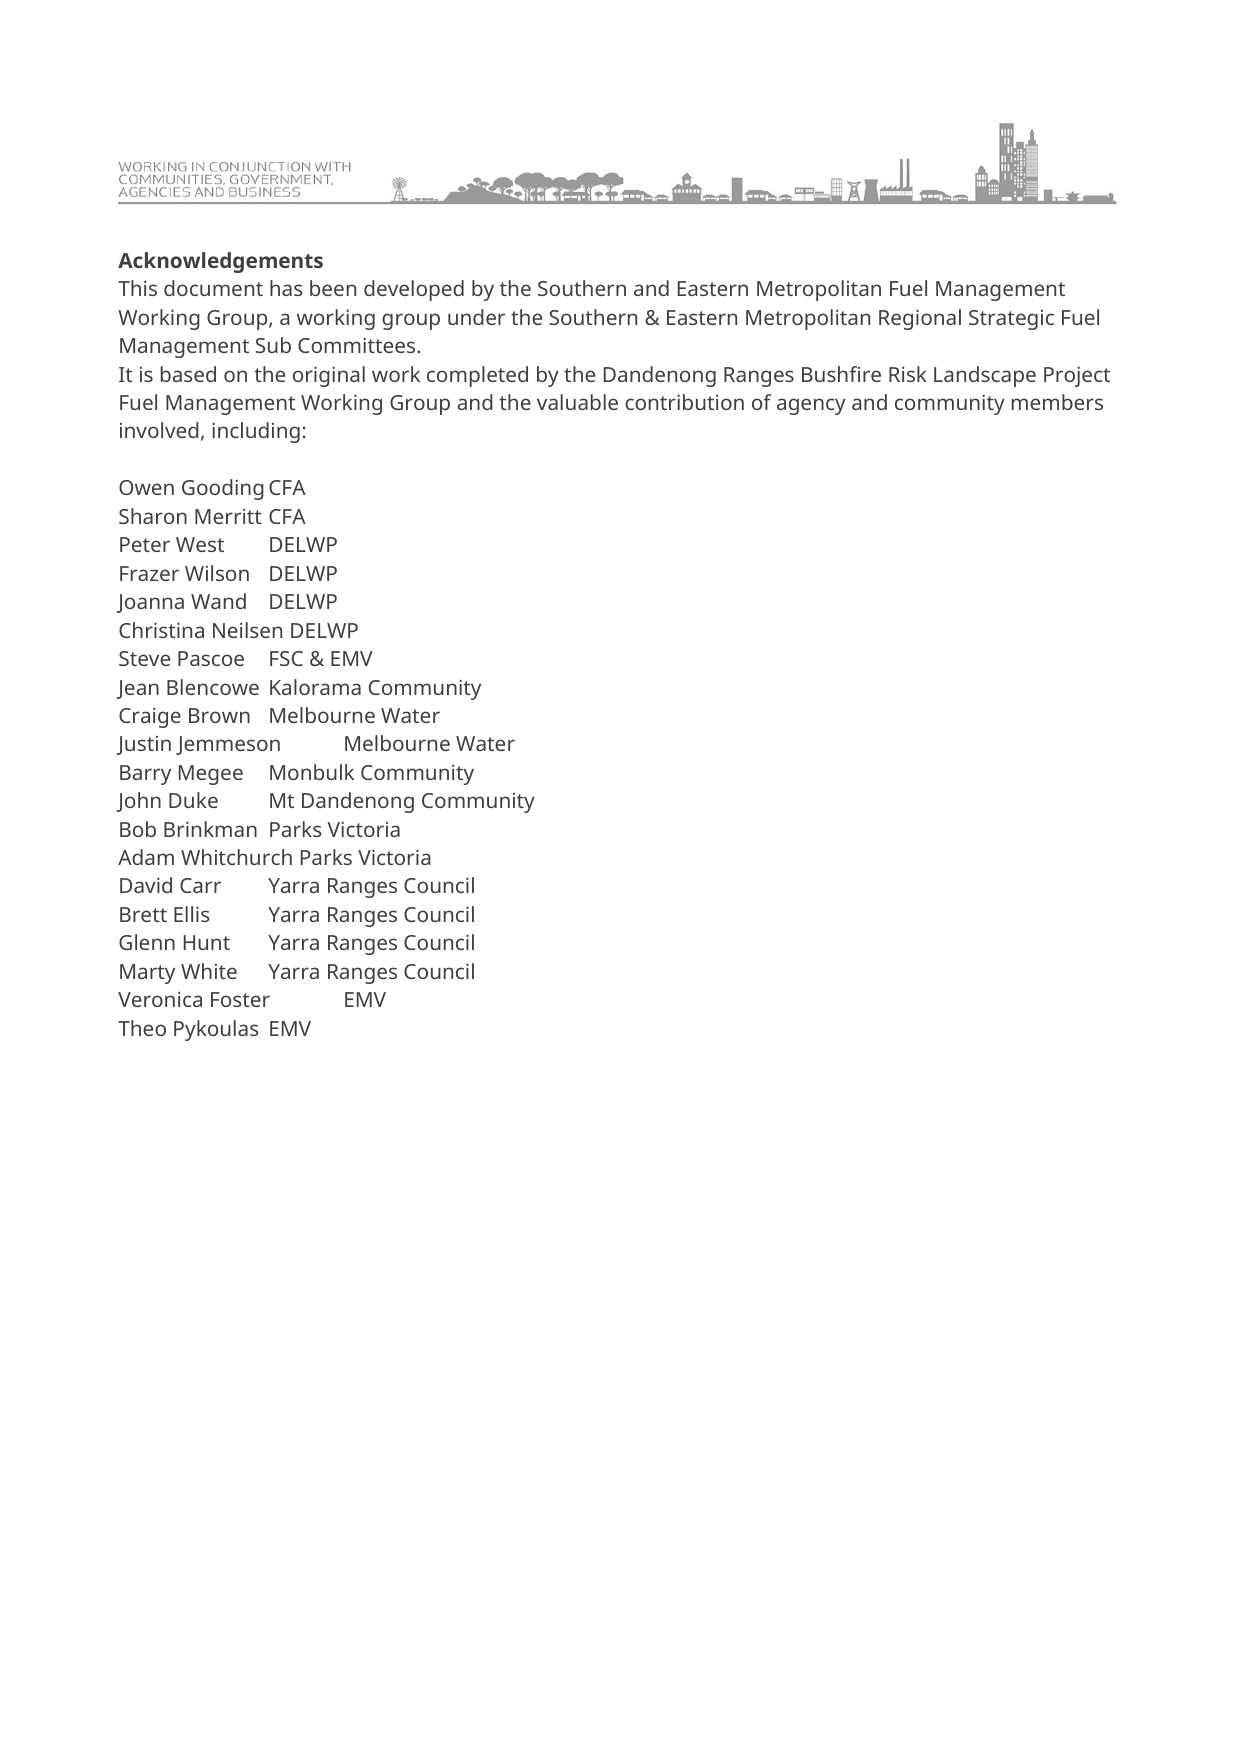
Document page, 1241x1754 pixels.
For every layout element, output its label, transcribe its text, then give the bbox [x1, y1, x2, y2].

text Veronica Foster EMV [118, 985, 1122, 1014]
text Acknowledgements [118, 246, 1122, 274]
text Joanna Wand DELWP [118, 587, 1122, 616]
text Theo Pykoulas EMV [118, 1014, 1122, 1042]
text Brett Ellis Yarra Ranges Council [118, 900, 1122, 928]
text Craige Brown Melbourne Water [118, 701, 1122, 729]
text Adam Whitchurch Parks Victoria [118, 843, 1122, 872]
text This document has been developed by the Southern and Eastern Metropolitan Fuel Management Working Group, a working group under the Southern & Eastern Metropolitan Regional Strategic Fuel Management Sub Committees. [118, 274, 1122, 360]
text Christina Neilsen DELWP [118, 616, 1122, 644]
text Owen Gooding CFA [118, 473, 1122, 502]
text Glenn Hunt Yarra Ranges Council [118, 928, 1122, 957]
text Barry Megee Monbulk Community [118, 758, 1122, 786]
text Jean Blencowe Kalorama Community [118, 673, 1122, 701]
picture [118, 118, 1123, 238]
text David Carr Yarra Ranges Council [118, 872, 1122, 900]
text Justin Jemmeson Melbourne Water [118, 729, 1122, 758]
text Frazer Wilson DELWP [118, 559, 1122, 587]
text Bob Brinkman Parks Victoria [118, 815, 1122, 843]
text Peter West DELWP [118, 530, 1122, 559]
text John Duke Mt Dandenong Community [118, 786, 1122, 815]
text Sharon Merritt CFA [118, 502, 1122, 530]
text Marty White Yarra Ranges Council [118, 957, 1122, 985]
text Steve Pascoe FSC & EMV [118, 644, 1122, 673]
text It is based on the original work completed by the Dandenong Ranges Bushfire Risk Landscape Project Fuel Management Working Group and the valuable contribution of agency and community members involved, including: [118, 360, 1122, 445]
